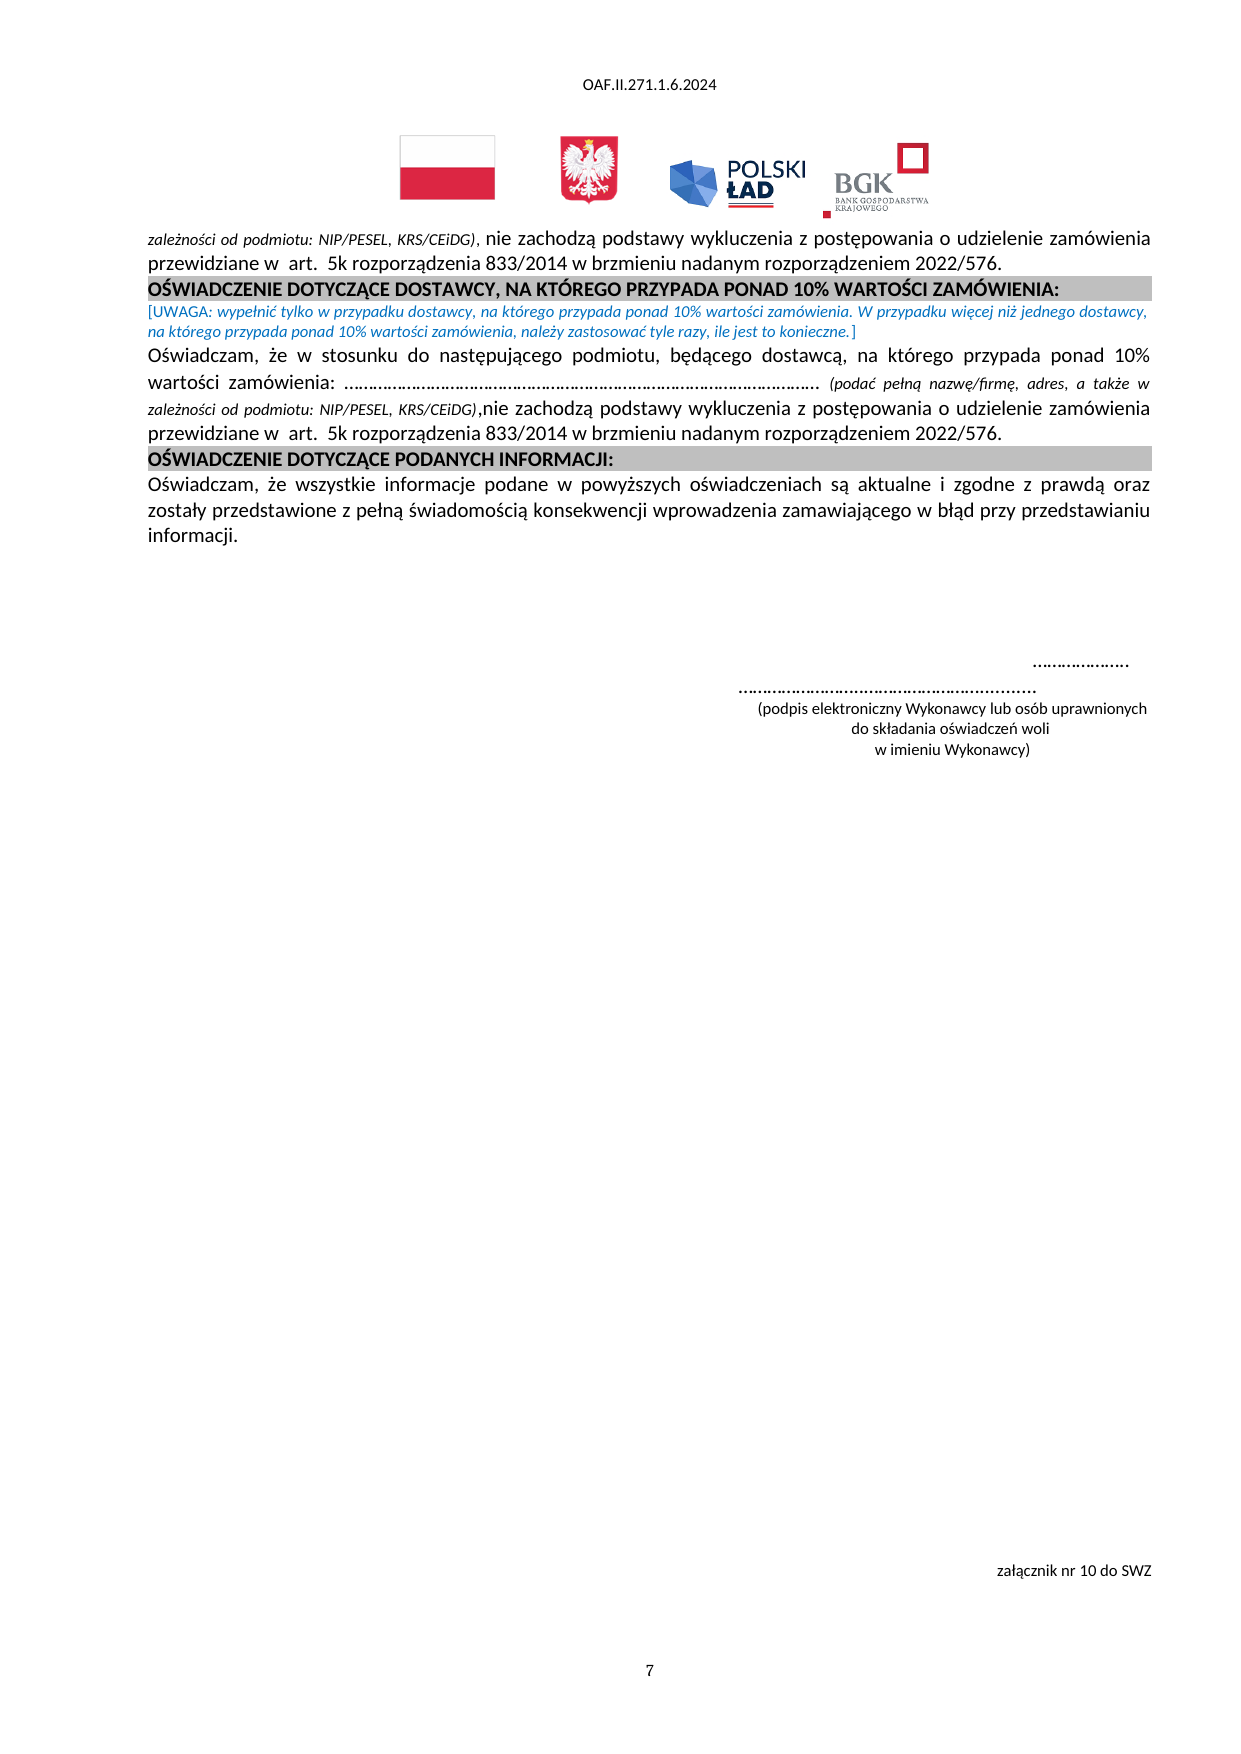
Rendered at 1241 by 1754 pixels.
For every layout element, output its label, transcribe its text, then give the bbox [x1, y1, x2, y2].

text OŚWIADCZENIE DOTYCZĄCE PODANYCH INFORMACJI: [148, 446, 1152, 471]
text OŚWIADCZENIE DOTYCZĄCE DOSTAWCY, NA KTÓREGO PRZYPADA PONAD 10% WARTOŚCI ZAMÓWIENIA: [148, 276, 1152, 301]
text ………………..……………………..……………………........... [738, 618, 1152, 698]
picture [360, 114, 657, 225]
text Oświadczam, że w stosunku do następującego podmiotu, będącego dostawcą, na którego przypada ponad 10% wartości zamówienia: ……………………………………………………………………………………… (podać pełną nazwę/firmę, adres, a także w zależności od podmiotu: NIP/PESEL, KRS/CEiDG),nie zachodzą podstawy wykluczenia z postępowania o udzielenie zamówienia przewidziane w art. 5k rozporządzenia 833/2014 w brzmieniu nadanym rozporządzeniem 2022/576. [148, 342, 1152, 446]
text (podpis elektroniczny Wykonawcy lub osób uprawnionych do składania oświadczeń woli w imieniu Wykonawcy) [753, 698, 1152, 759]
text [UWAGA: wypełnić tylko w przypadku dostawcy, na którego przypada ponad 10% wartości zamówienia. W przypadku więcej niż jednego dostawcy, na którego przypada ponad 10% wartości zamówienia, należy zastosować tyle razy, ile jest to konieczne.] [148, 301, 1152, 342]
text Oświadczam, że wszystkie informacje podane w powyższych oświadczeniach są aktualne i zgodne z prawdą oraz zostały przedstawione z pełną świadomością konsekwencji wprowadzenia zamawiającego w błąd przy przedstawianiu informacji. [148, 471, 1152, 548]
text załącznik nr 10 do SWZ [148, 1560, 1152, 1580]
